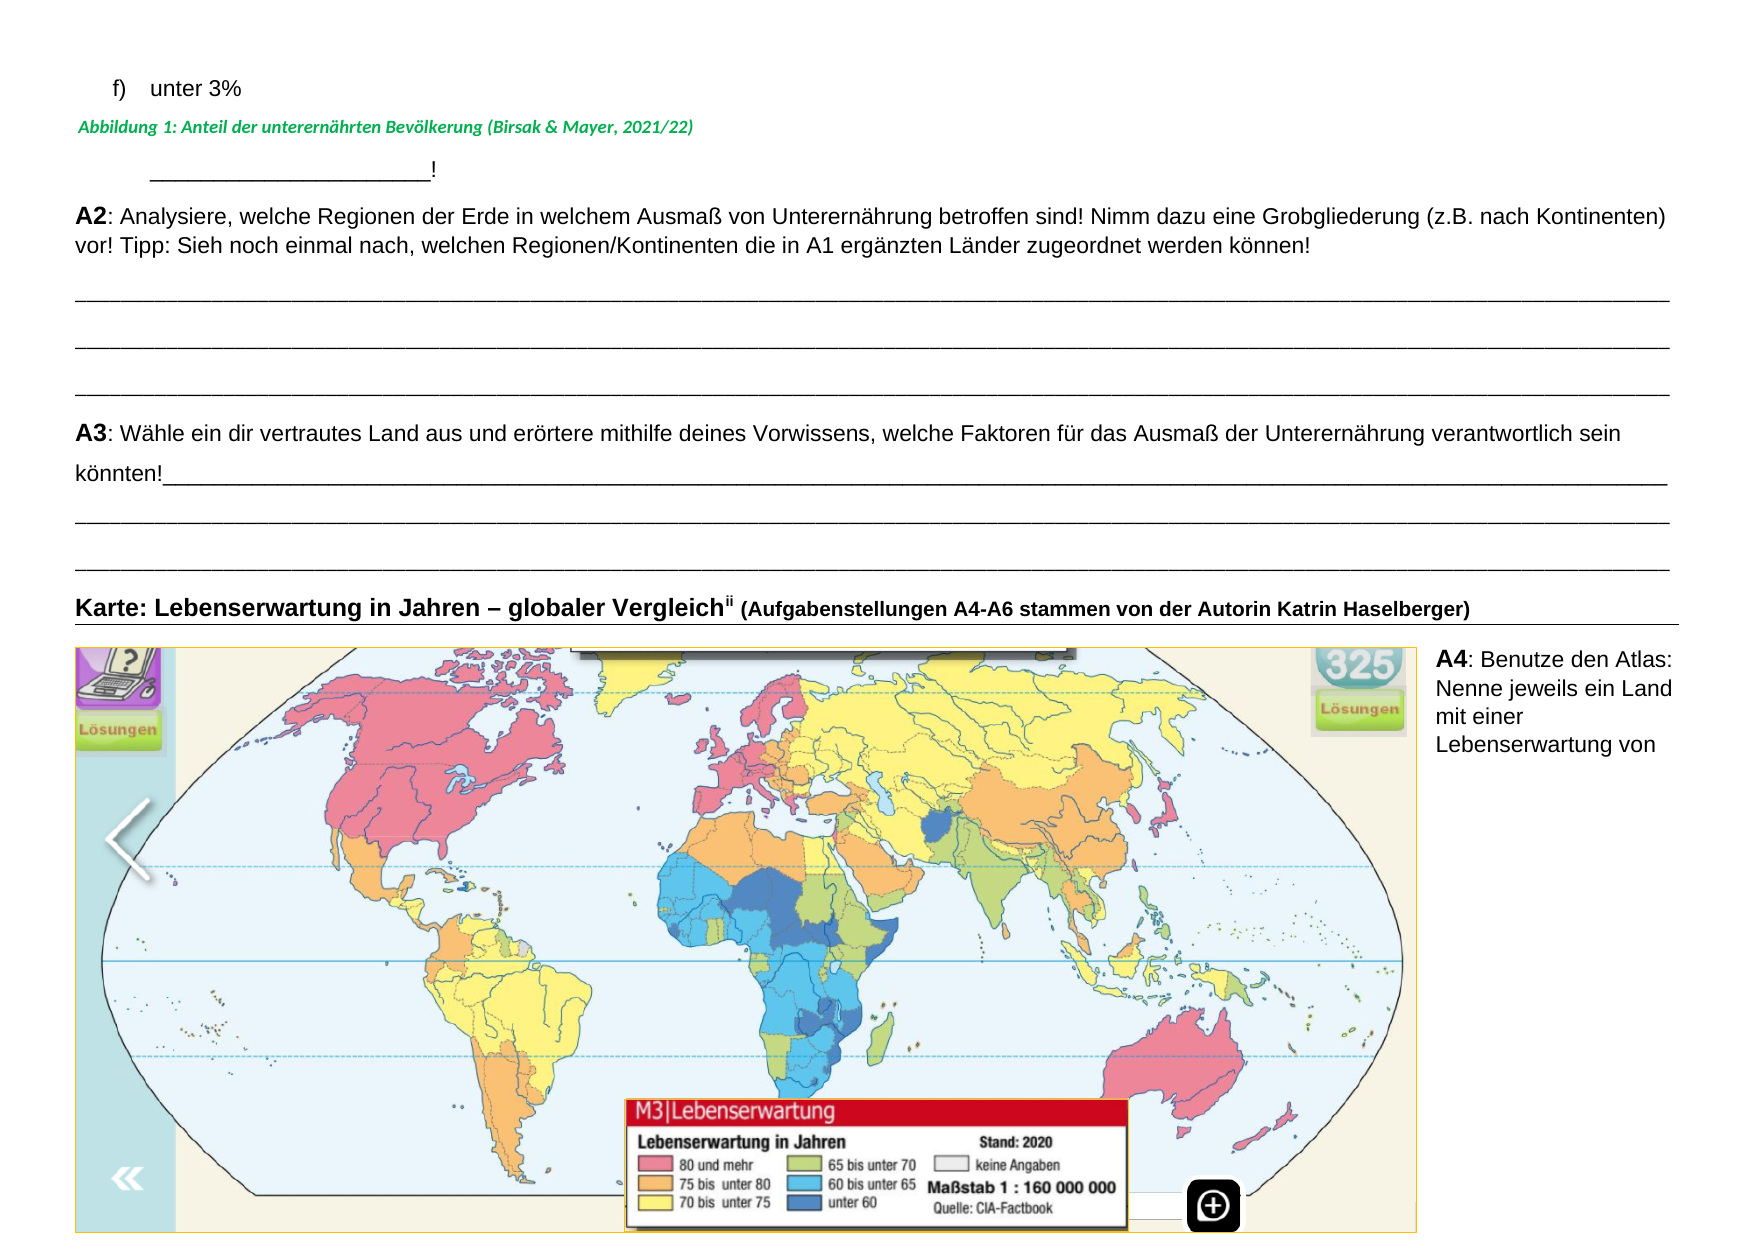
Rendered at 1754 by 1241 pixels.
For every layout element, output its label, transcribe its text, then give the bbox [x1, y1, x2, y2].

text ____________________________________________________________________________________________________________________________________________ [75, 277, 1679, 305]
text ____________________________________________________________________________________________________________________________________________ [75, 324, 1679, 352]
list unter 3% ______________________! [112, 75, 1679, 182]
picture [76, 648, 1416, 1232]
picture [625, 1100, 1128, 1231]
text A2: Analysiere, welche Regionen der Erde in welchem Ausmaß von Unterernährung betroffen sind! Nimm dazu eine Grobgliederung (z.B. nach Kontinenten) vor! Tipp: Sieh noch einmal nach, welchen Regionen/Kontinenten die in A1 ergänzten Länder zugeordnet werden können! [75, 201, 1679, 258]
text A3: Wähle ein dir vertrautes Land aus und erörtere mithilfe deines Vorwissens, welche Faktoren für das Ausmaß der Unterernährung verantwortlich sein könnten!______________________________________________________________________________________________________________________ [75, 418, 1679, 486]
text Karte: Lebenserwartung in Jahren – globaler Vergleich (Aufgabenstellungen A4-A6 stammen von der Autorin Katrin Haselberger) [75, 593, 1679, 624]
text ____________________________________________________________________________________________________________________________________________ [75, 546, 1679, 574]
text ____________________________________________________________________________________________________________________________________________ [75, 371, 1679, 399]
text ____________________________________________________________________________________________________________________________________________ [75, 499, 1679, 527]
text A4: Benutze den Atlas: Nenne jeweils ein Land mit einer Lebenserwartung von [75, 644, 1679, 758]
